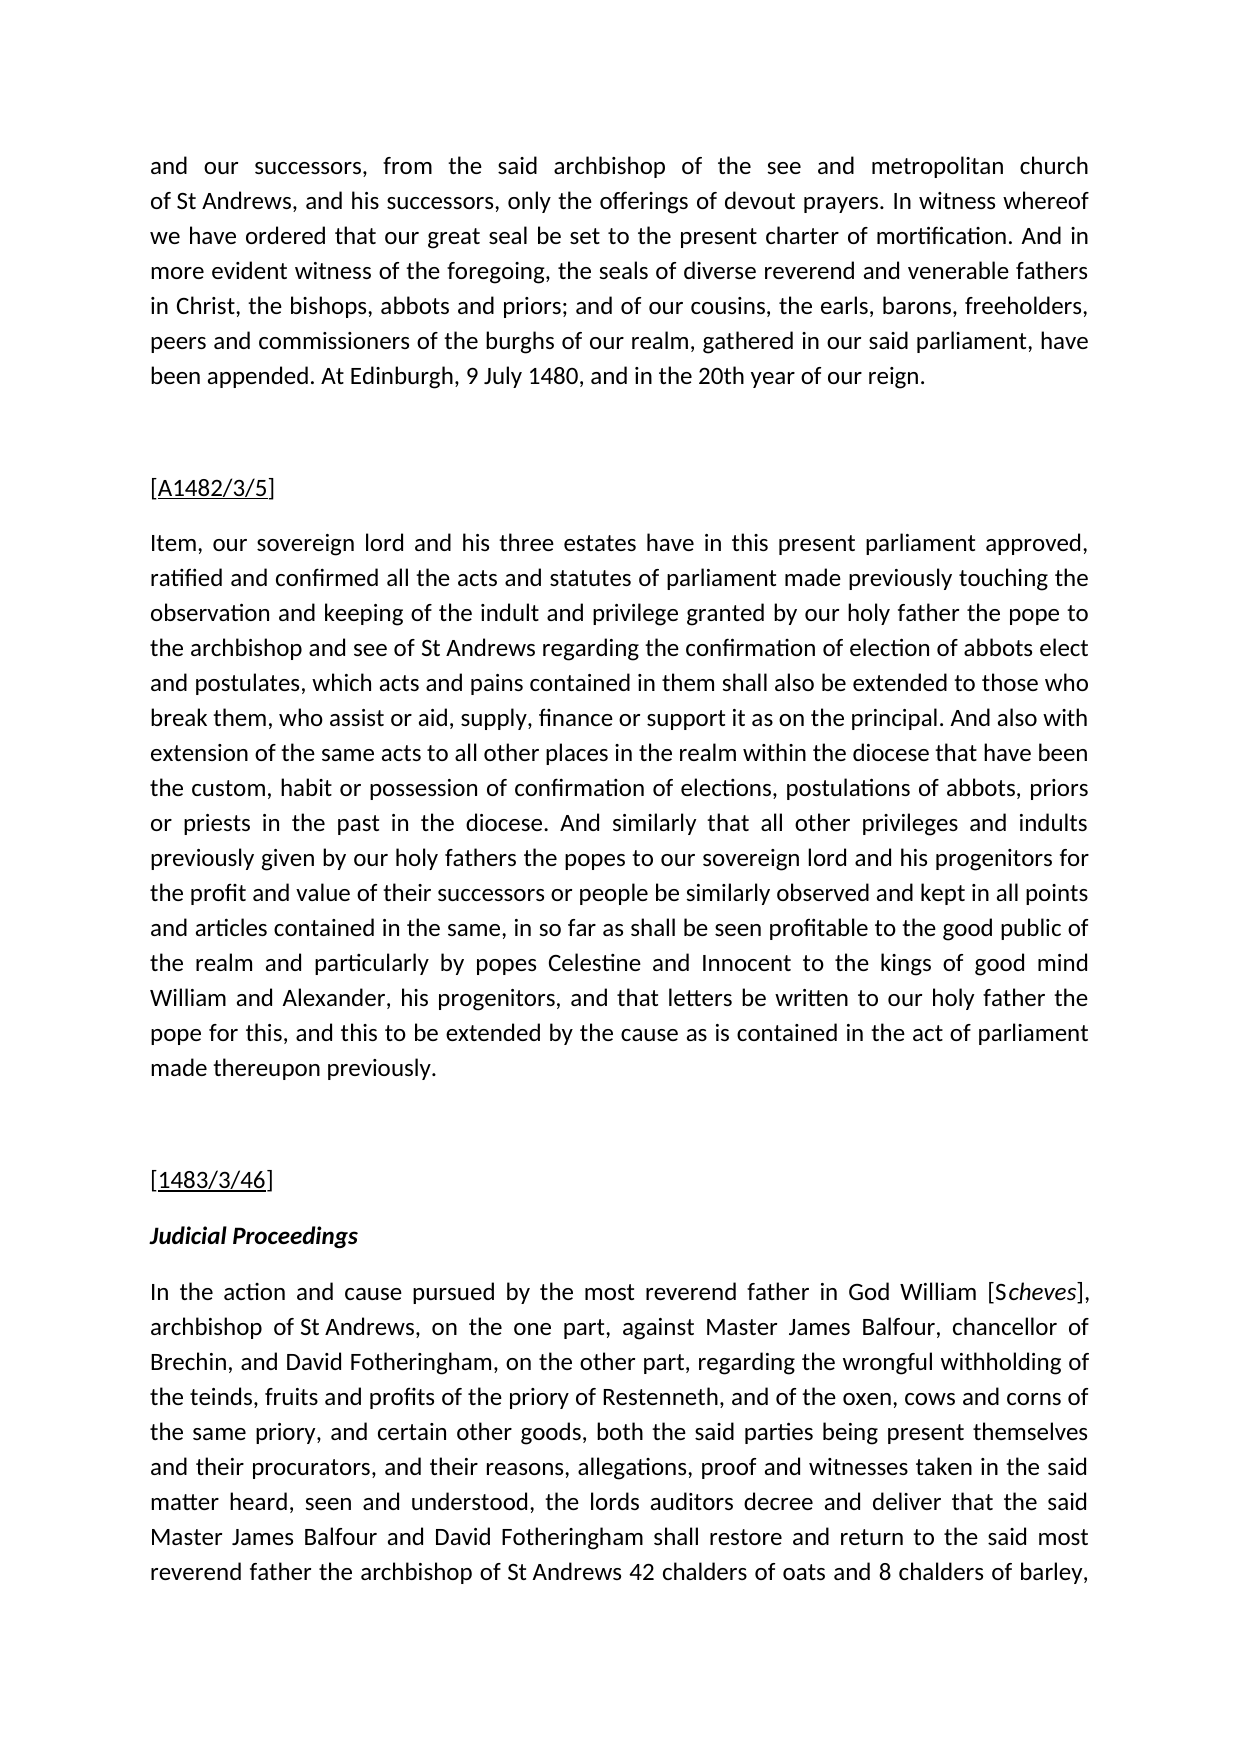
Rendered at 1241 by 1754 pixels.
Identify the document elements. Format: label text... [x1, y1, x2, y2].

text Judicial Proceedings [150, 1220, 1090, 1251]
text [150, 150, 1090, 391]
text Item, our sovereign lord and his three estates have in this present parliament approved, ratified and confirmed all the acts and statutes of parliament made previously touching the observation and keeping of the indult and privilege granted by our holy father the pope to the archbishop and see of St Andrews regarding the confirmation of election of abbots elect and postulates, which acts and pains contained in them shall also be extended to those who break them, who assist or aid, supply, finance or support it as on the principal. And also with extension of the same acts to all other places in the realm within the diocese that have been the custom, habit or possession of confirmation of elections, postulations of abbots, priors or priests in the past in the diocese. And similarly that all other privileges and indults previously given by our holy fathers the popes to our sovereign lord and his progenitors for the profit and value of their successors or people be similarly observed and kept in all points and articles contained in the same, in so far as shall be seen profitable to the good public of the realm and particularly by popes Celestine and Innocent to the kings of good mind William and Alexander, his progenitors, and that letters be written to our holy father the pope for this, and this to be extended by the cause as is contained in the act of parliament made thereupon previously. [150, 527, 1090, 1083]
text [1483/3/46] [150, 1164, 1090, 1195]
text [A1482/3/5] [150, 472, 1090, 502]
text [150, 1276, 1090, 1586]
